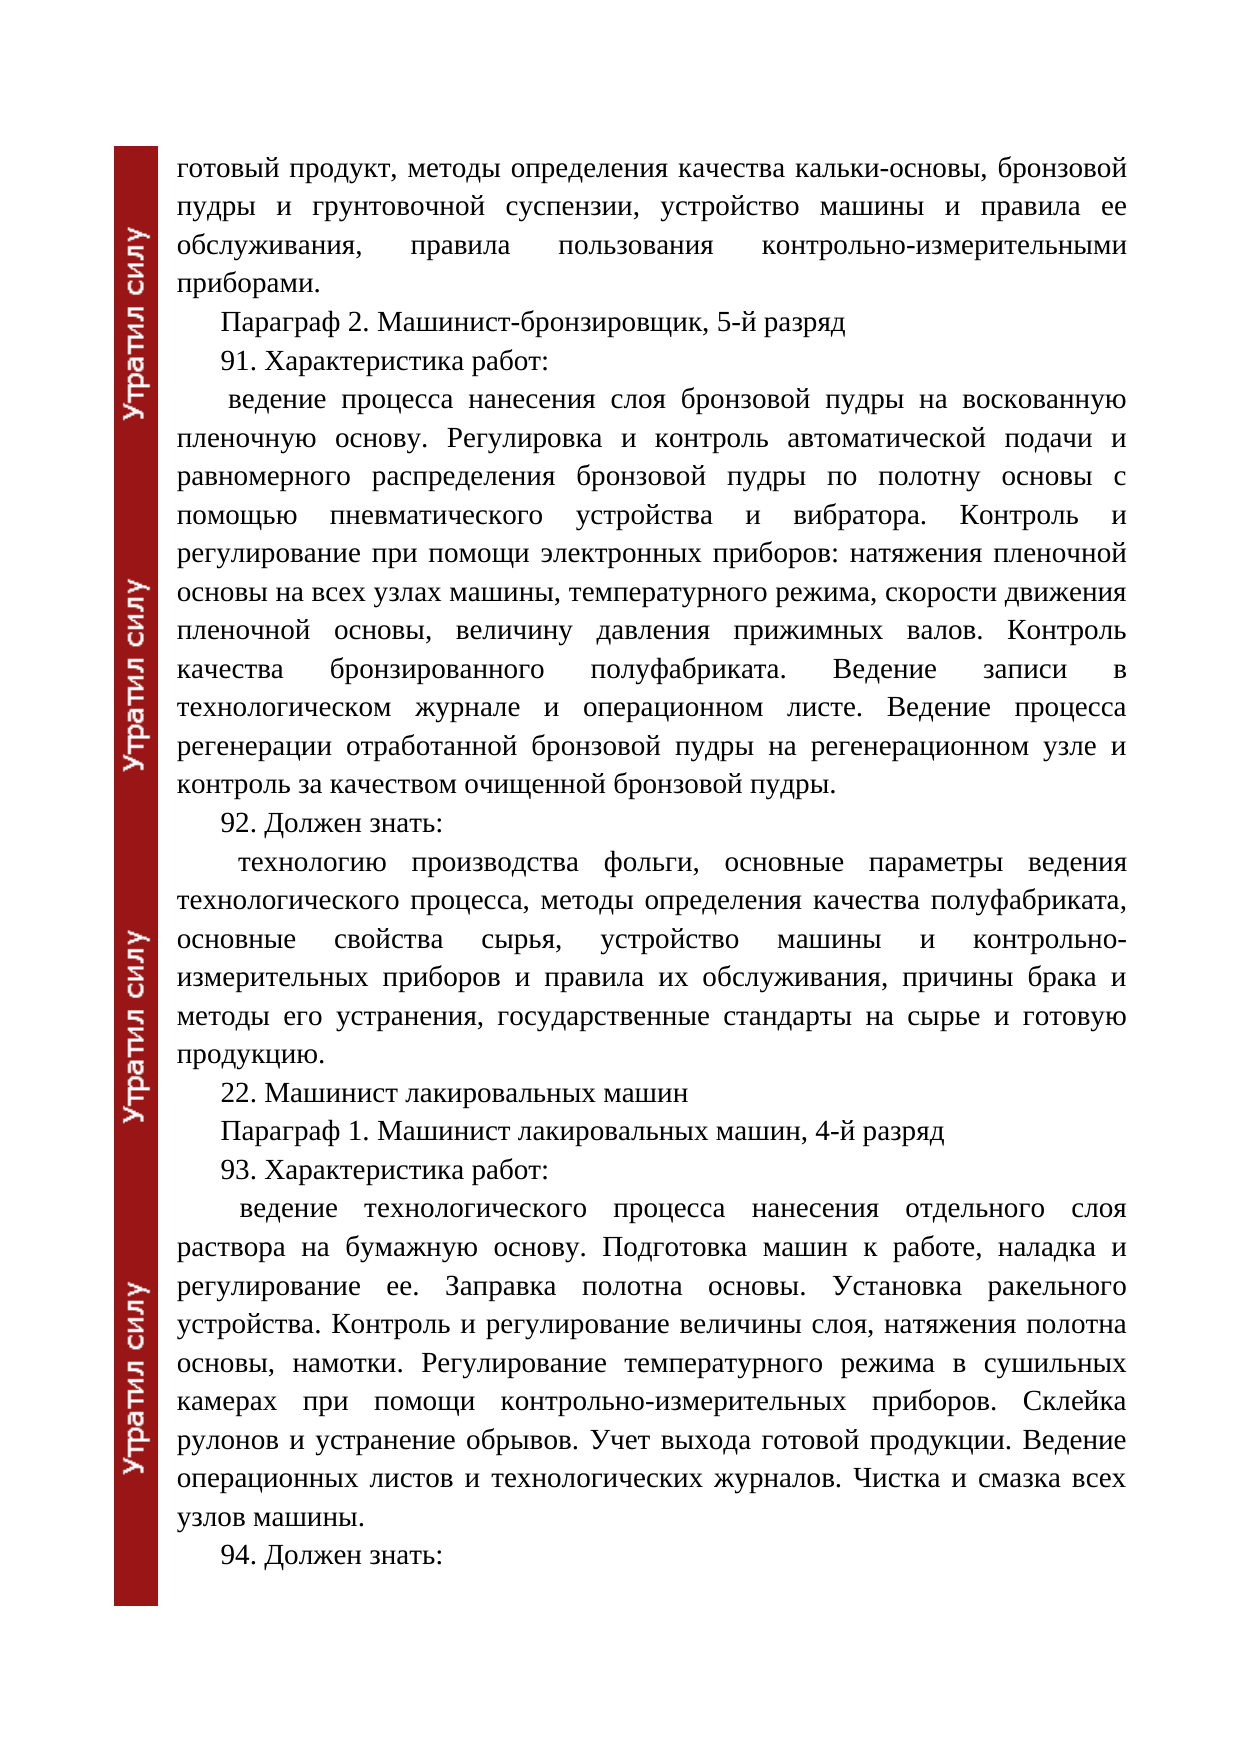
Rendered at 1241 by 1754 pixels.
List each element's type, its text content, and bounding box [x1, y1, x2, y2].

picture [114, 376, 158, 381]
text ведение технологического процесса нанесения отдельного слоя раствора на бумажную основу. Подготовка машин к работе, наладка и регулирование ее. Заправка полотна основы. Установка ракельного устройства. Контроль и регулирование величины слоя, натяжения полотна основы, намотки. Регулирование температурного режима в сушильных камерах при помощи контрольно-измерительных приборов. Склейка рулонов и устранение обрывов. Учет выхода готовой продукции. Ведение операционных листов и технологических журналов. Чистка и смазка всех узлов машины. [112, 1191, 1128, 1532]
text Параграф 1. Машинист лакировальных машин, 4-й разряд [112, 1113, 1128, 1147]
text 92. Должен знать: [112, 805, 1128, 839]
picture [114, 146, 158, 150]
text технологию производства фольги, основные параметры ведения технологического процесса, методы определения качества полуфабриката, основные свойства сырья, устройство машины и контрольно-измерительных приборов и правила их обслуживания, причины брака и методы его устранения, государственные стандарты на сырье и готовую продукцию. [112, 844, 1128, 1070]
picture [114, 1147, 158, 1152]
picture [114, 338, 158, 343]
text 94. Должен знать: [112, 1537, 1128, 1571]
picture [114, 839, 158, 844]
text Параграф 2. Машинист-бронзировщик, 5-й разряд [112, 304, 1128, 338]
text 22. Машинист лакировальных машин [112, 1075, 1128, 1108]
text 93. Характеристика работ: [112, 1152, 1128, 1186]
picture [114, 1108, 158, 1113]
picture [114, 1186, 158, 1191]
picture [114, 1532, 158, 1537]
picture [114, 800, 158, 805]
picture [114, 1070, 158, 1075]
picture [114, 1571, 158, 1606]
picture [114, 299, 158, 304]
text 91. Характеристика работ: [112, 343, 1128, 376]
text ведение процесса нанесения слоя бронзовой пудры на воскованную пленочную основу. Регулировка и контроль автоматической подачи и равномерного распределения бронзовой пудры по полотну основы с помощью пневматического устройства и вибратора. Контроль и регулирование при помощи электронных приборов: натяжения пленочной основы на всех узлах машины, температурного режима, скорости движения пленочной основы, величину давления прижимных валов. Контроль качества бронзированного полуфабриката. Ведение записи в технологическом журнале и операционном листе. Ведение процесса регенерации отработанной бронзовой пудры на регенерационном узле и контроль за качеством очищенной бронзовой пудры. [112, 381, 1128, 800]
